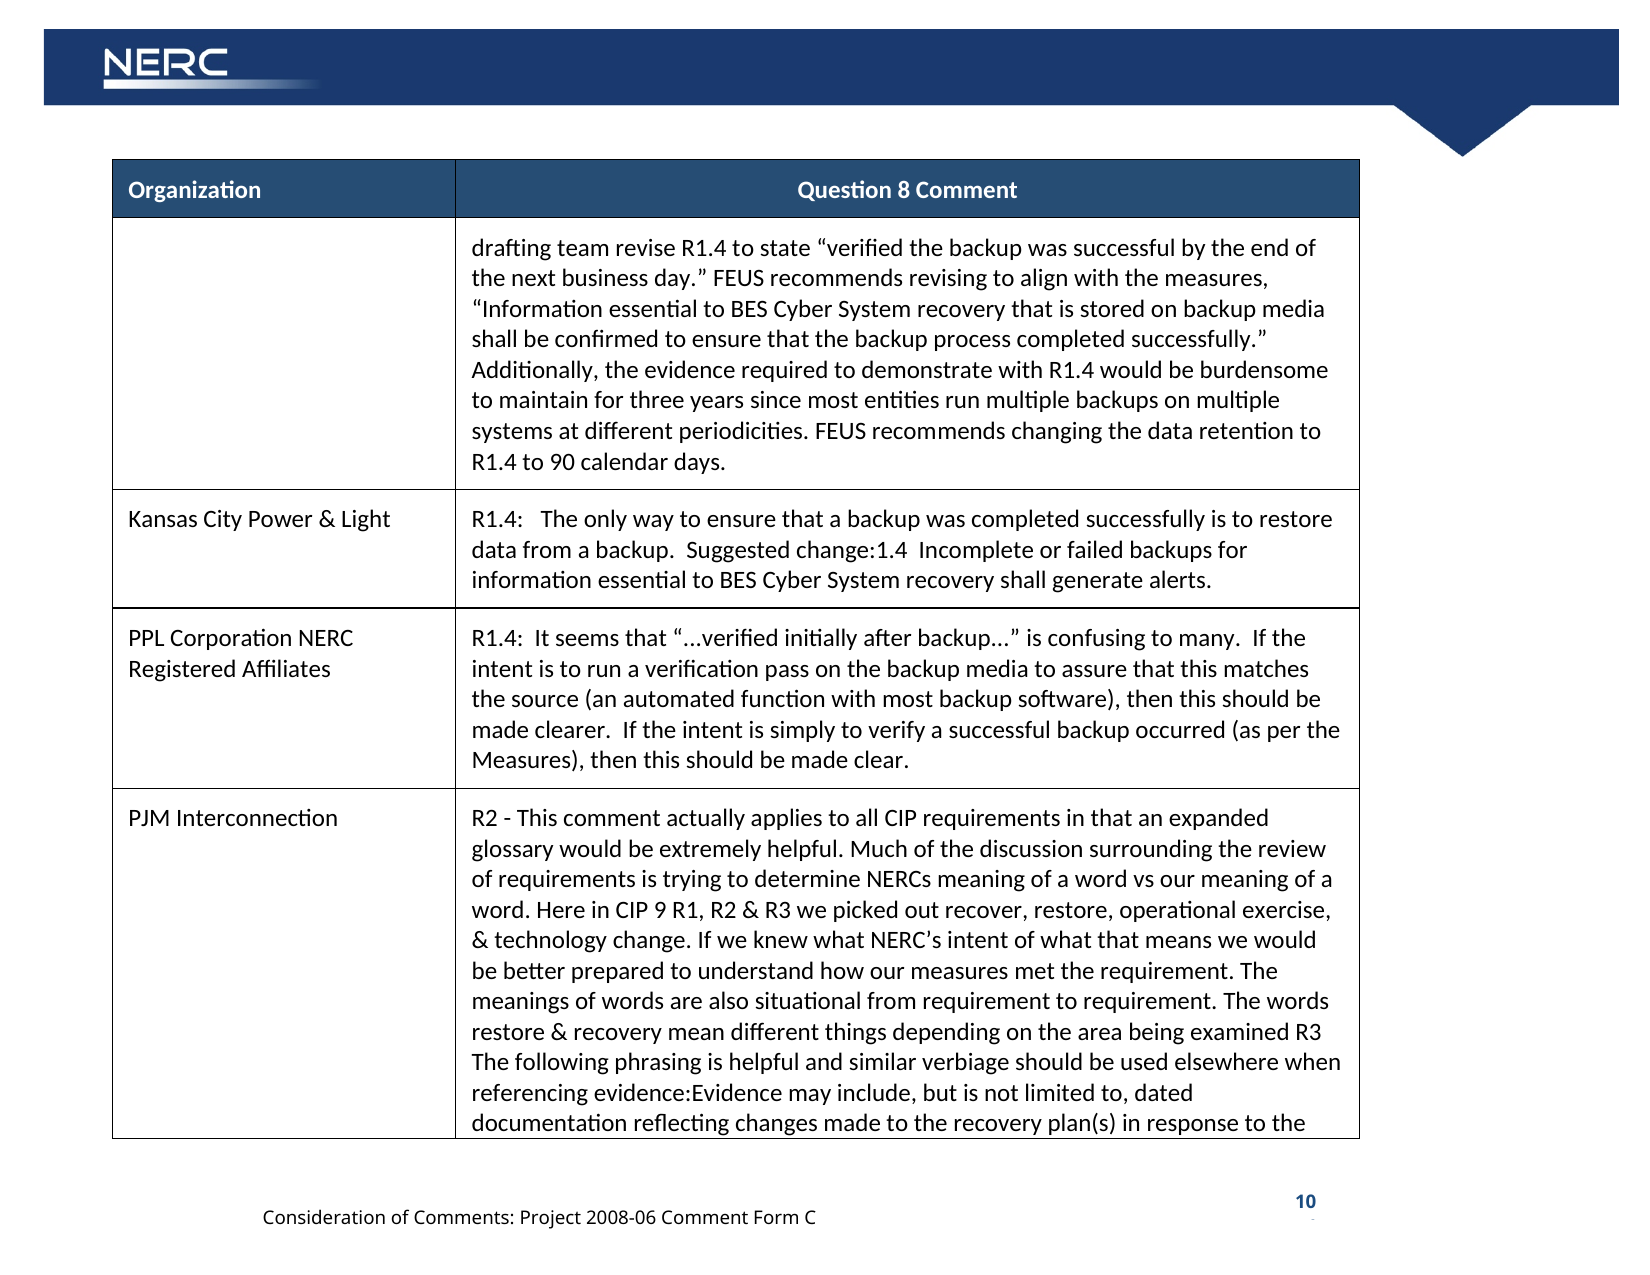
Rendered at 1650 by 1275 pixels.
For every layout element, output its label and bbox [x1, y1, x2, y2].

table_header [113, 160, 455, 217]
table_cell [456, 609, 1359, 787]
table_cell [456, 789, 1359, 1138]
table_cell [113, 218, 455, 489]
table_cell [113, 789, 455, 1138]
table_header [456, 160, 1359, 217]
picture [43, 29, 1619, 157]
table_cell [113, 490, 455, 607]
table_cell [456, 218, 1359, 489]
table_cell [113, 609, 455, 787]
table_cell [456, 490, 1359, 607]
